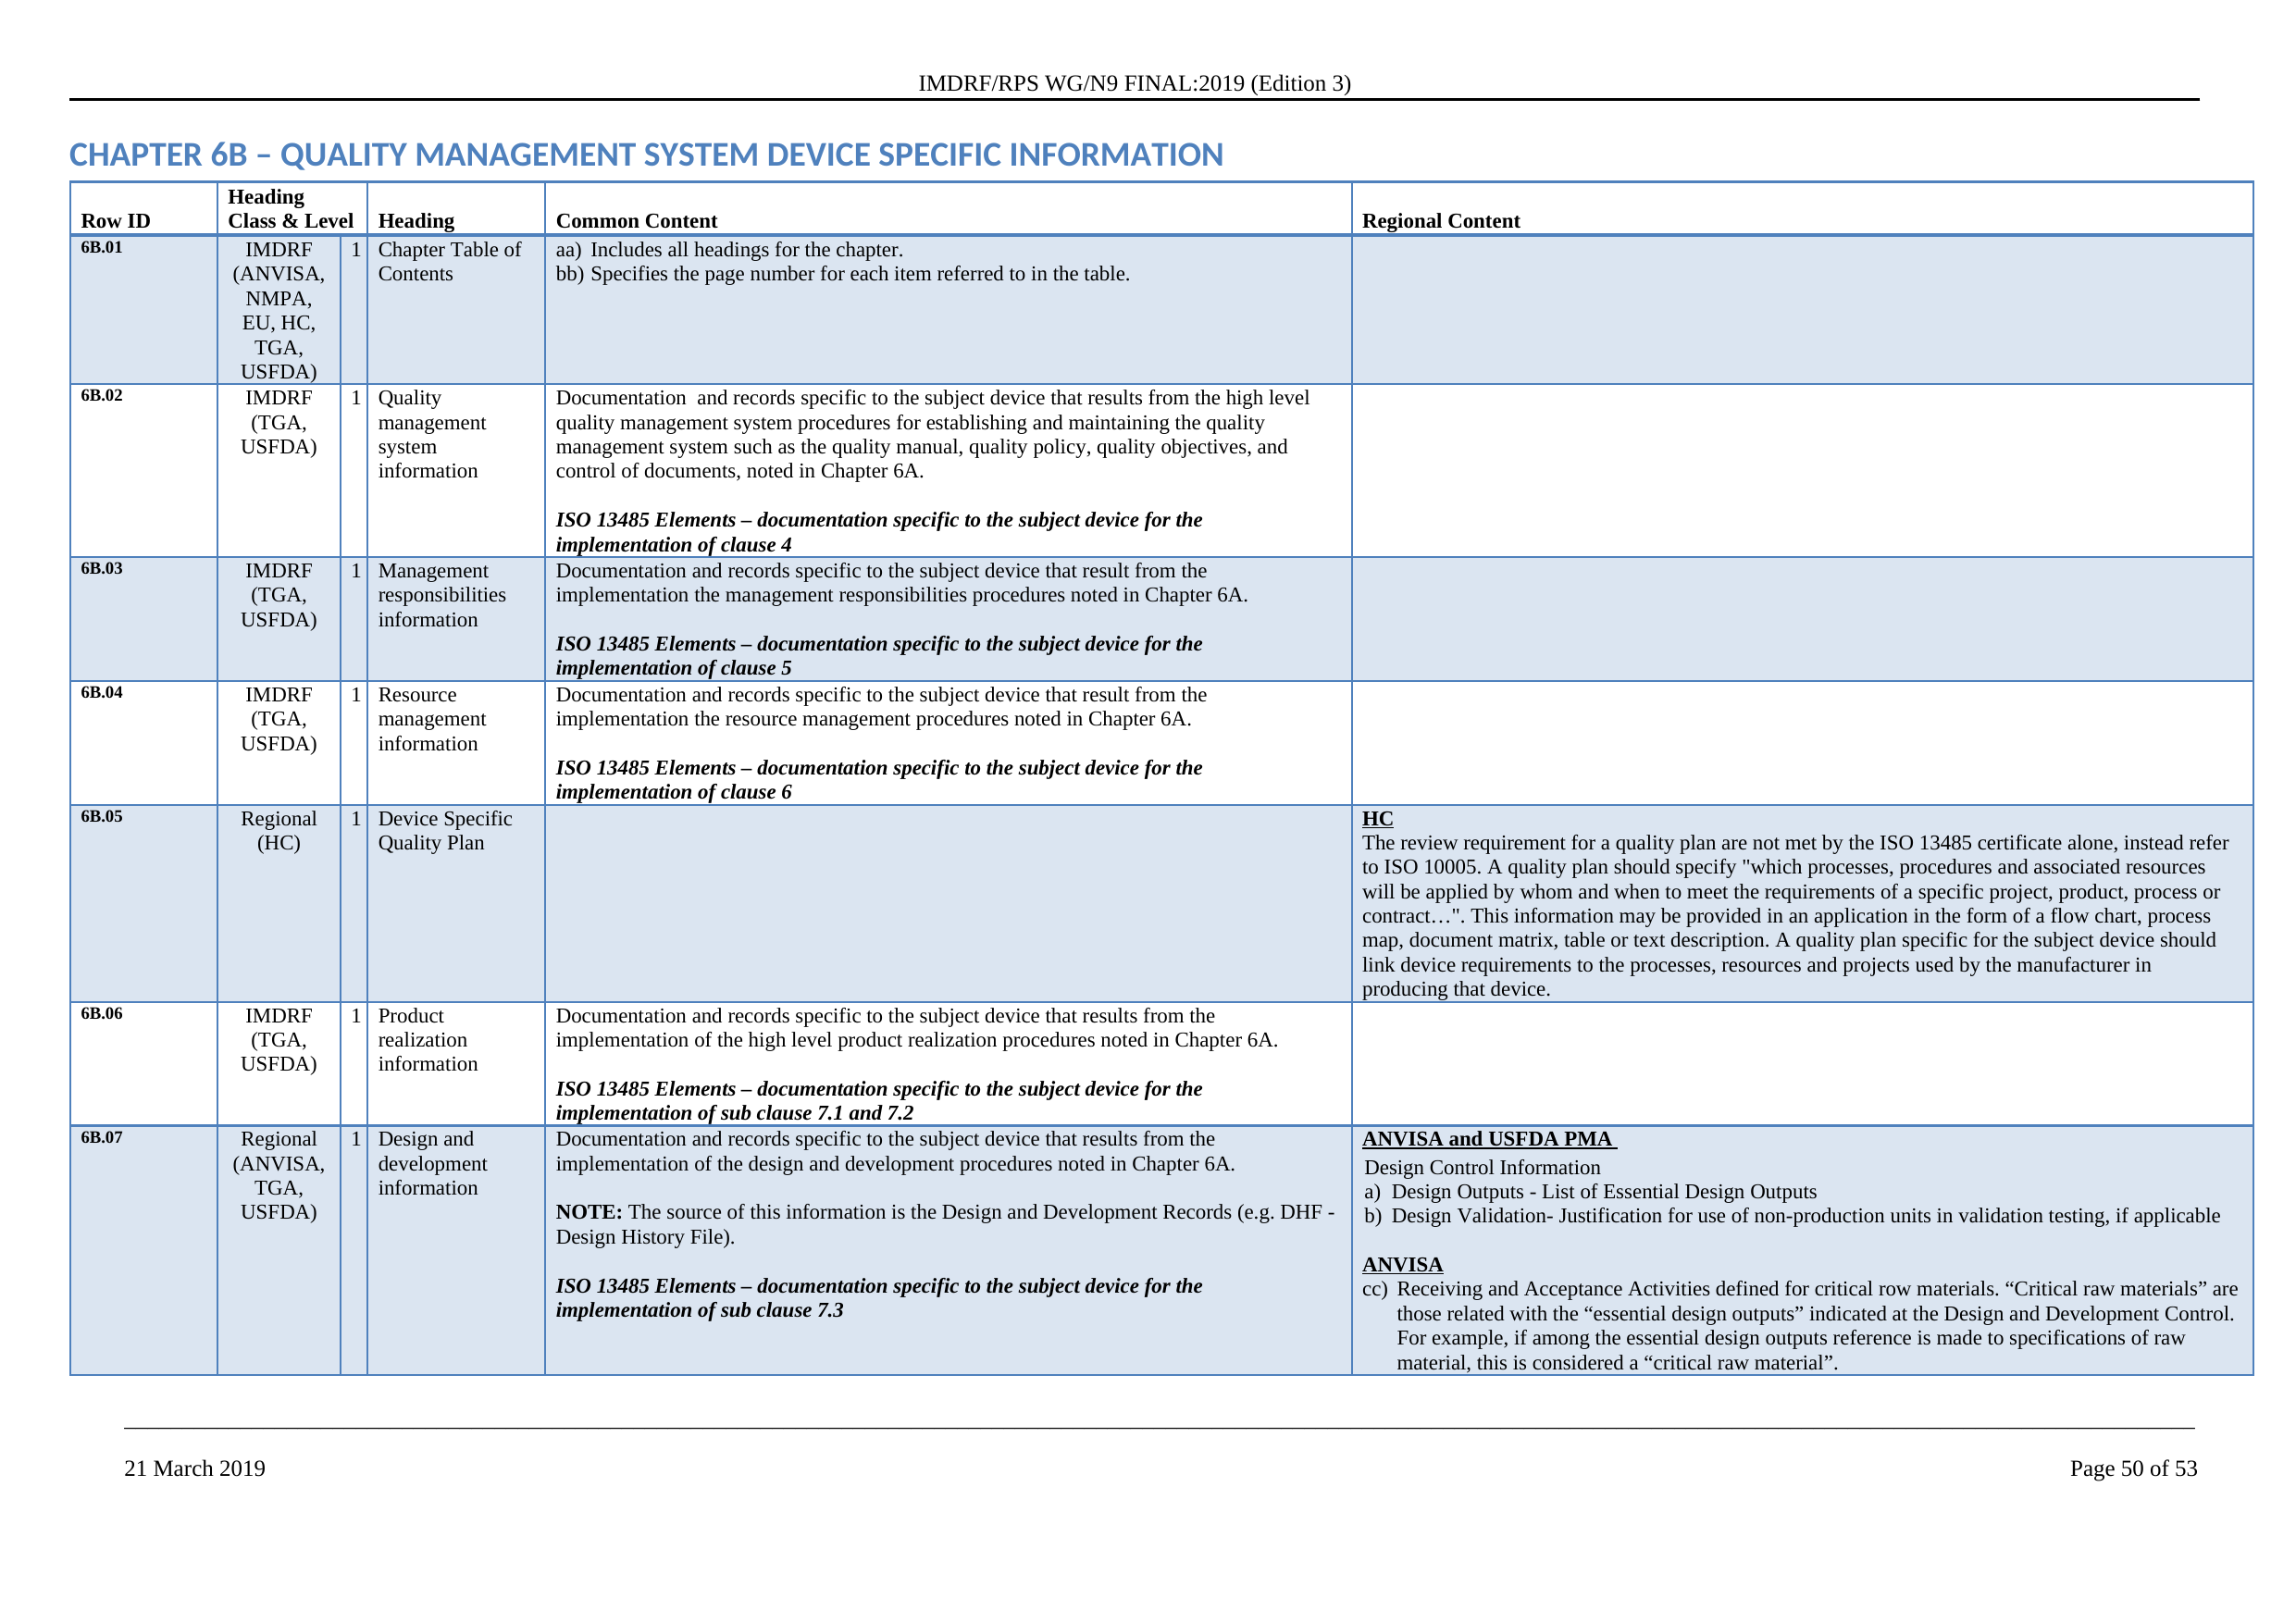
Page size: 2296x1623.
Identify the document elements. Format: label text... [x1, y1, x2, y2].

table_cell Regional (HC) [218, 806, 340, 1001]
table_cell [1353, 682, 2253, 804]
table_cell Management responsibilities information [368, 558, 544, 680]
table_cell Device Specific Quality Plan [368, 806, 544, 1001]
table_cell 1 [341, 1003, 366, 1124]
table_cell HC The review requirement for a quality plan are not met by the ISO 13485 certificate alone, instead refer to ISO 10005. A quality plan should specify "which processes, procedures and associated resources will be applied by whom and when to meet the requirements of a specific project, product, process or contract…". This information may be provided in an application in the form of a flow chart, process map, document matrix, table or text description. A quality plan specific for the subject device should link device requirements to the processes, resources and projects used by the manufacturer in producing that device. [1353, 806, 2253, 1001]
table_cell 1 [341, 1127, 366, 1374]
table_cell 1 [341, 558, 366, 680]
table_cell Documentation and records specific to the subject device that result from the implementation the management responsibilities procedures noted in Chapter 6A. ISO 13485 Elements – documentation specific to the subject device for the implementation of clause 5 [546, 558, 1351, 680]
table_cell Chapter Table of Contents [368, 237, 544, 383]
table_cell [1353, 237, 2253, 383]
table_cell 1 [341, 237, 366, 383]
subtitle CHAPTER 6B – QUALITY MANAGEMENT SYSTEM DEVICE SPECIFIC INFORMATION [69, 132, 2200, 175]
table_cell 6B.01 [71, 237, 217, 383]
table_header Regional Content [1353, 183, 2253, 233]
table_cell IMDRF (TGA, USFDA) [218, 1003, 340, 1124]
table_cell [1353, 1003, 2253, 1124]
table_header Heading Class & Level [218, 183, 366, 233]
table_cell [546, 806, 1351, 1001]
table_cell IMDRF (TGA, USFDA) [218, 682, 340, 804]
table_cell Documentation and records specific to the subject device that results from the implementation of the design and development procedures noted in Chapter 6A. NOTE: The source of this information is the Design and Development Records (e.g. DHF - Design History File). ISO 13485 Elements – documentation specific to the subject device for the implementation of sub clause 7.3 [546, 1127, 1351, 1374]
table_cell IMDRF (TGA, USFDA) [218, 385, 340, 556]
table_cell Includes all headings for the chapter. Specifies the page number for each item referred to in the table. [546, 237, 1351, 383]
table_cell IMDRF (ANVISA, NMPA, EU, HC, TGA, USFDA) [218, 237, 340, 383]
table_cell Regional (ANVISA, TGA, USFDA) [218, 1127, 340, 1374]
table_cell Documentation and records specific to the subject device that result from the implementation the resource management procedures noted in Chapter 6A. ISO 13485 Elements – documentation specific to the subject device for the implementation of clause 6 [546, 682, 1351, 804]
table_cell [1353, 385, 2253, 556]
table_header Common Content [546, 183, 1351, 233]
table_cell 6B.02 [71, 385, 217, 556]
table_header Row ID [71, 183, 217, 233]
table_cell Quality management system information [368, 385, 544, 556]
table_cell 6B.03 [71, 558, 217, 680]
table_header Heading [368, 183, 544, 233]
table_cell 6B.06 [71, 1003, 217, 1124]
table_cell Documentation and records specific to the subject device that results from the high level quality management system procedures for establishing and maintaining the quality management system such as the quality manual, quality policy, quality objectives, and control of documents, noted in Chapter 6A. ISO 13485 Elements – documentation specific to the subject device for the implementation of clause 4 [546, 385, 1351, 556]
table_cell 6B.05 [71, 806, 217, 1001]
table_cell 1 [341, 385, 366, 556]
table_cell Product realization information [368, 1003, 544, 1124]
table_cell Documentation and records specific to the subject device that results from the implementation of the high level product realization procedures noted in Chapter 6A. ISO 13485 Elements – documentation specific to the subject device for the implementation of sub clause 7.1 and 7.2 [546, 1003, 1351, 1124]
table_cell IMDRF (TGA, USFDA) [218, 558, 340, 680]
table_cell 6B.04 [71, 682, 217, 804]
table_cell [1353, 558, 2253, 680]
table_cell 1 [341, 682, 366, 804]
table_cell Resource management information [368, 682, 544, 804]
table_cell ANVISA and USFDA PMA Design Control Information Design Outputs - List of Essential Design Outputs Design Validation- Justification for use of non-production units in validation testing, if applicable ANVISA Receiving and Acceptance Activities defined for critical row materials. “Critical raw materials” are those related with the “essential design outputs” indicated at the Design and Development Control. For example, if among the essential design outputs reference is made to specifications of raw material, this is considered a “critical raw material”. [1353, 1127, 2253, 1374]
table_cell 1 [341, 806, 366, 1001]
table_cell Design and development information [368, 1127, 544, 1374]
table_cell 6B.07 [71, 1127, 217, 1374]
